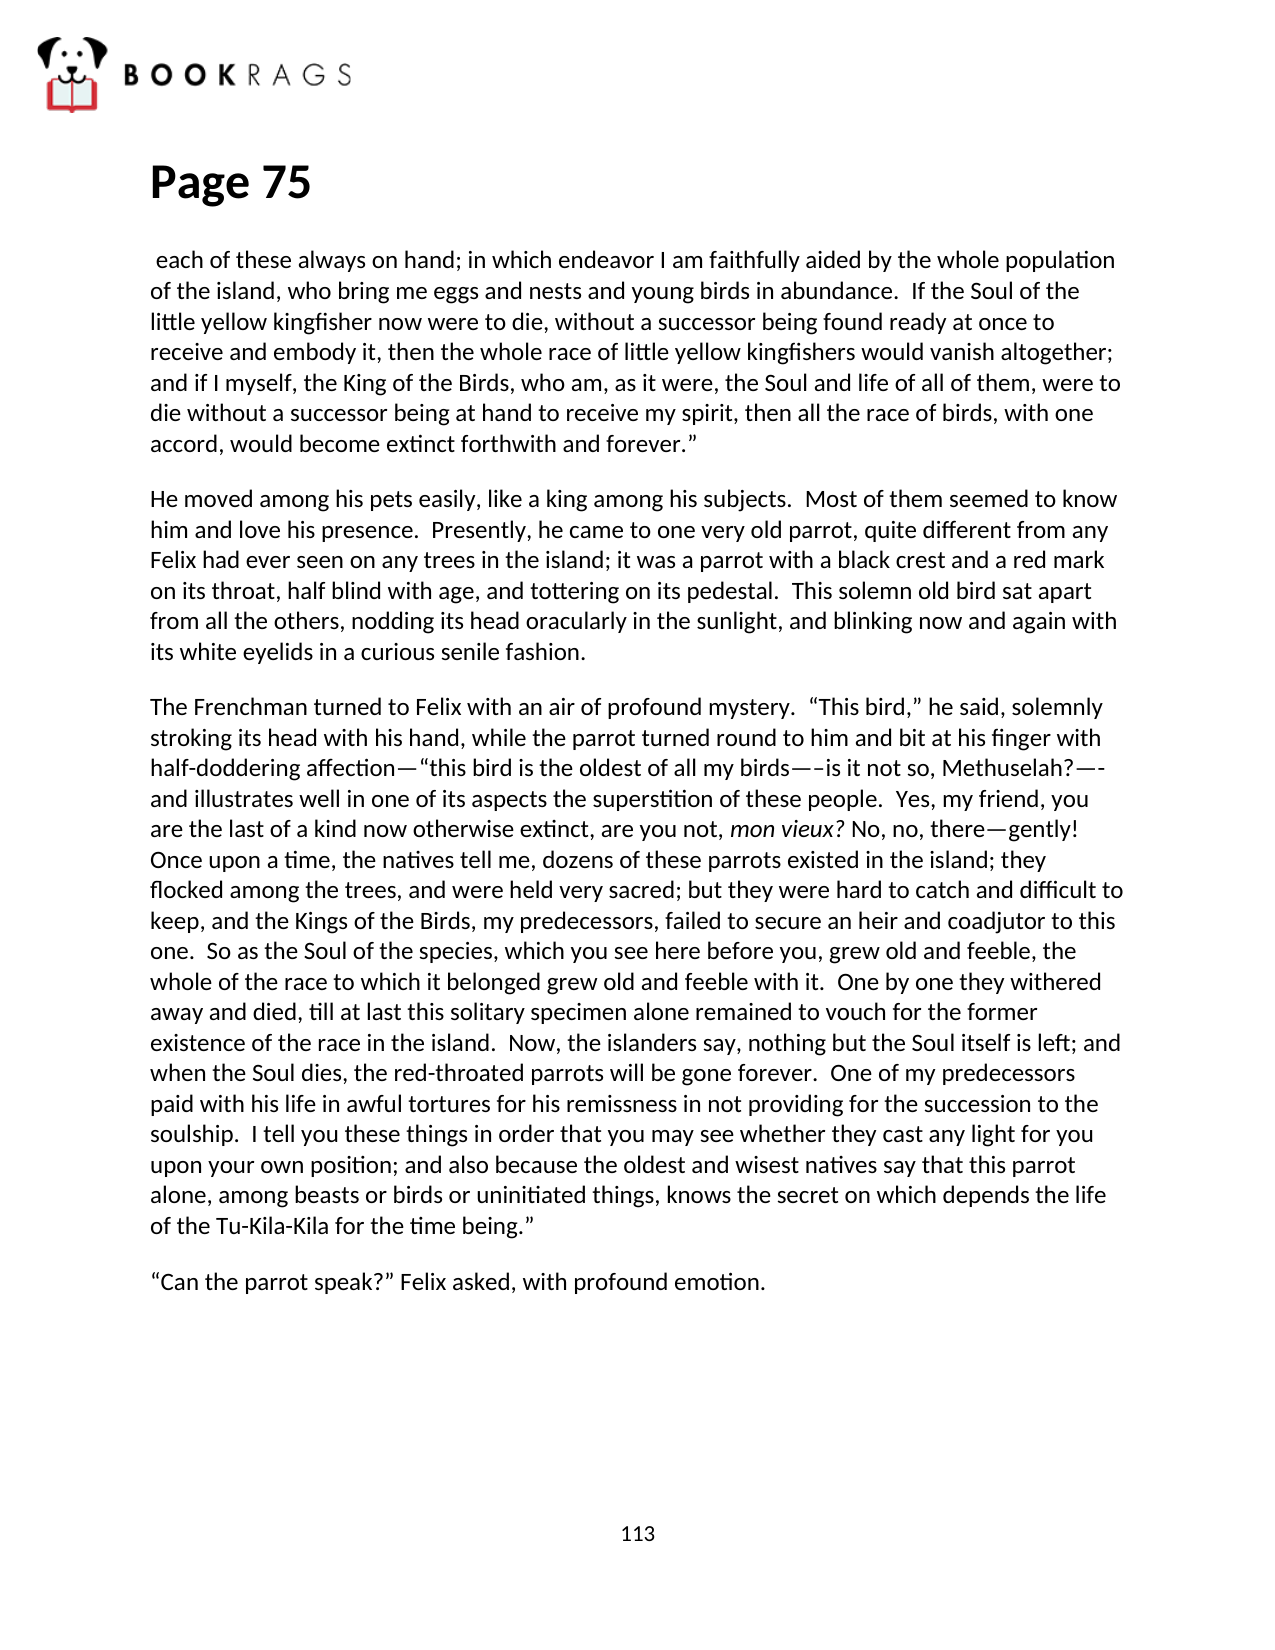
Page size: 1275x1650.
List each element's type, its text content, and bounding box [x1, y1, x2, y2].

text The Frenchman turned to Felix with an air of profound mystery. “This bird,” he said, solemnly stroking its head with his hand, while the parrot turned round to him and bit at his finger with half-doddering affection—­“this bird is the oldest of all my birds—–­is it not so, Methuselah?—­and illustrates well in one of its aspects the superstition of these people. Yes, my friend, you are the last of a kind now otherwise extinct, are you not, mon vieux? No, no, there—­gently! Once upon a time, the natives tell me, dozens of these parrots existed in the island; they flocked among the trees, and were held very sacred; but they were hard to catch and difficult to keep, and the Kings of the Birds, my predecessors, failed to secure an heir and coadjutor to this one. So as the Soul of the species, which you see here before you, grew old and feeble, the whole of the race to which it belonged grew old and feeble with it. One by one they withered away and died, till at last this solitary specimen alone remained to vouch for the former existence of the race in the island. Now, the islanders say, nothing but the Soul itself is left; and when the Soul dies, the red-throated parrots will be gone forever. One of my predecessors paid with his life in awful tortures for his remissness in not providing for the succession to the soulship. I tell you these things in order that you may see whether they cast any light for you upon your own position; and also because the oldest and wisest natives say that this parrot alone, among beasts or birds or uninitiated things, knows the secret on which depends the life of the Tu-Kila-Kila for the time being.” [150, 691, 1125, 1241]
text “Can the parrot speak?” Felix asked, with profound emotion. [150, 1266, 1125, 1296]
text He moved among his pets easily, like a king among his subjects. Most of them seemed to know him and love his presence. Presently, he came to one very old parrot, quite different from any Felix had ever seen on any trees in the island; it was a parrot with a black crest and a red mark on its throat, half blind with age, and tottering on its pedestal. This solemn old bird sat apart from all the others, nodding its head oracularly in the sunlight, and blinking now and again with its white eyelids in a curious senile fashion. [150, 483, 1125, 666]
picture [37, 37, 351, 113]
text Page 75 [150, 150, 1125, 211]
text each of these always on hand; in which endeavor I am faithfully aided by the whole population of the island, who bring me eggs and nests and young birds in abundance. If the Soul of the little yellow kingfisher now were to die, without a successor being found ready at once to receive and embody it, then the whole race of little yellow kingfishers would vanish altogether; and if I myself, the King of the Birds, who am, as it were, the Soul and life of all of them, were to die without a successor being at hand to receive my spirit, then all the race of birds, with one accord, would become extinct forthwith and forever.” [150, 244, 1125, 458]
